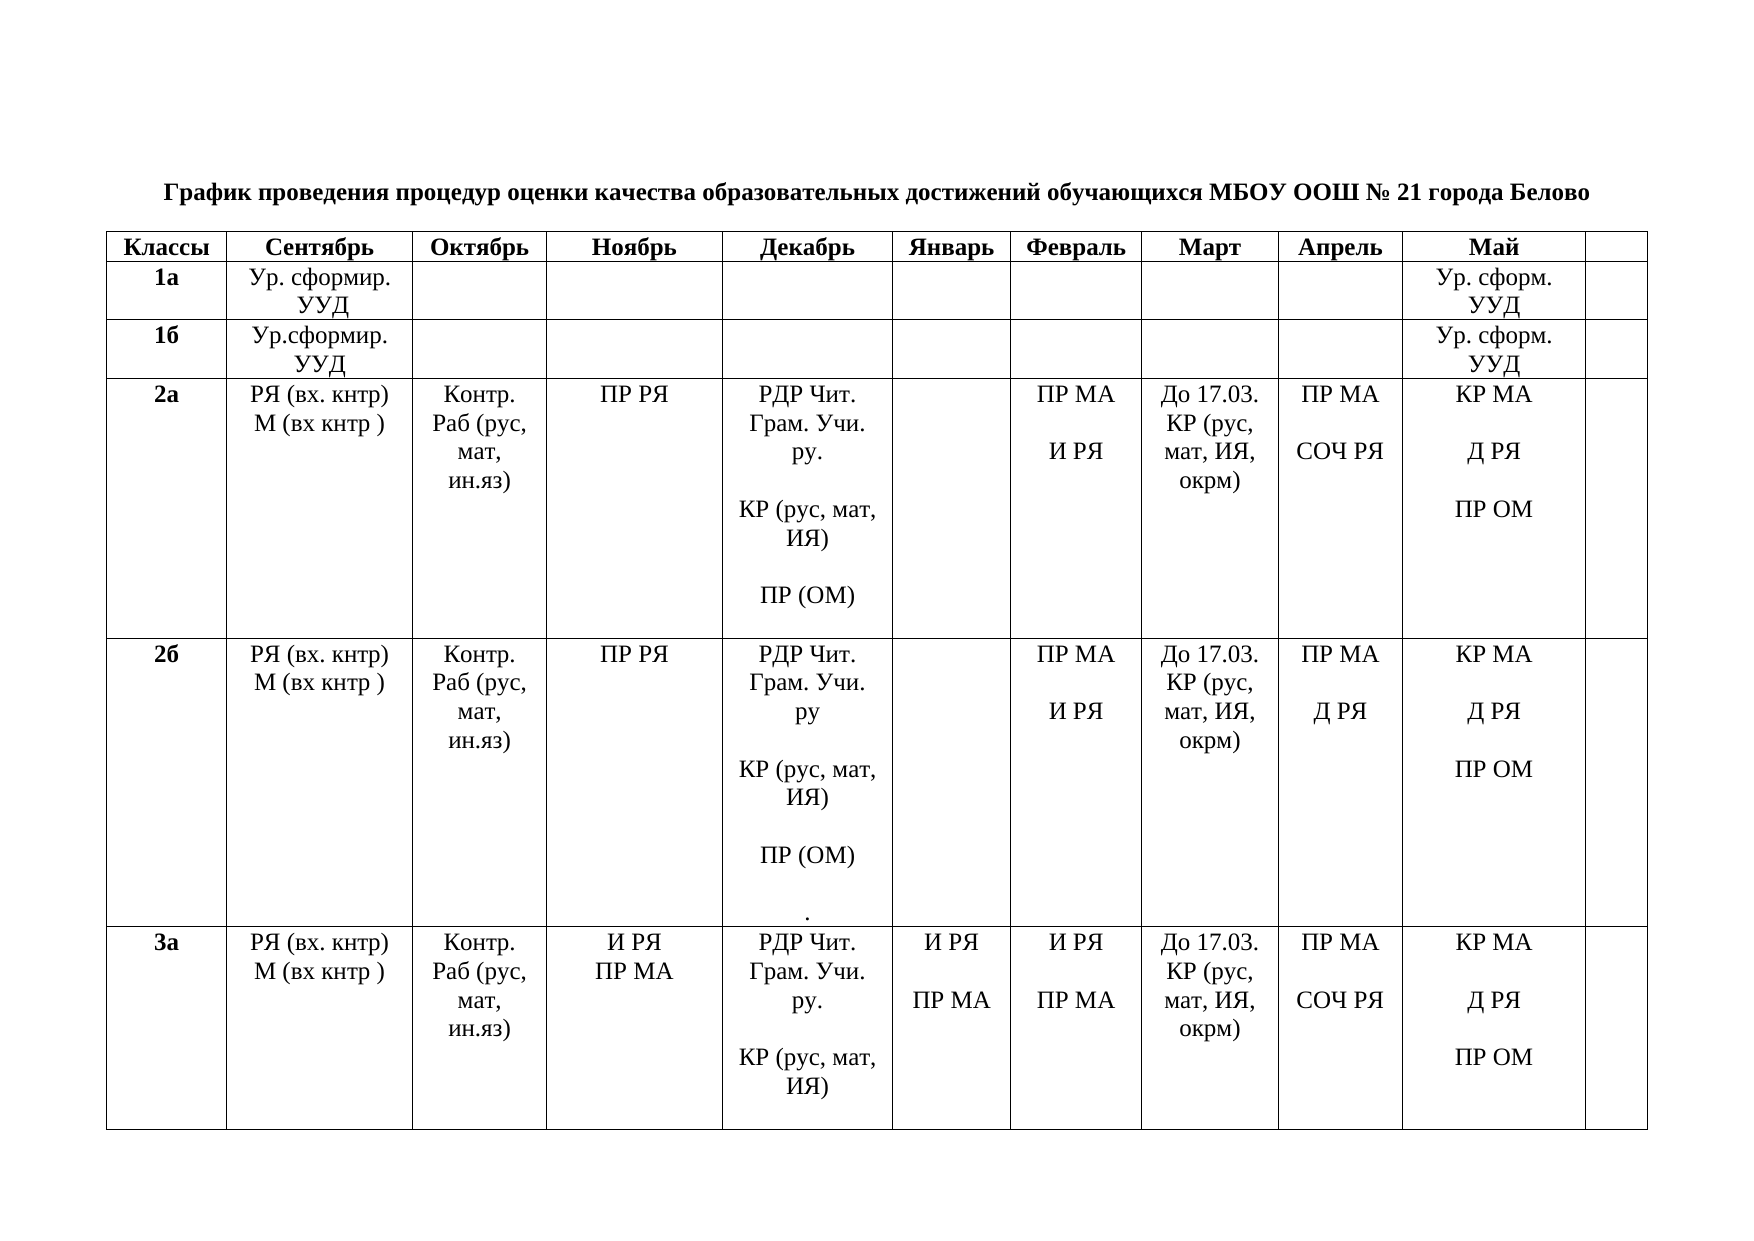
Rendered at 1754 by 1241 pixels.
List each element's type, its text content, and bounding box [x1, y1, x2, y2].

table_cell [1586, 379, 1647, 638]
table_header Декабрь [723, 232, 892, 261]
table_cell [893, 262, 1010, 319]
table_cell [1586, 639, 1647, 926]
table_cell [413, 320, 546, 378]
table_cell РДР Чит. Грам. Учи. ру. КР (рус, мат, ИЯ) ПР (ОМ) [723, 379, 892, 638]
table_cell [893, 639, 1010, 926]
table_cell 1а [107, 262, 226, 319]
table_cell До 17.03. КР (рус, мат, ИЯ, окрм) [1142, 639, 1278, 926]
table_cell РДР Чит. Грам. Учи. ру КР (рус, мат, ИЯ) ПР (ОМ) . [723, 639, 892, 926]
table_header [1586, 232, 1647, 261]
table_header Март [1142, 232, 1278, 261]
table_cell [893, 379, 1010, 638]
table_cell 1б [107, 320, 226, 378]
table_cell ПР РЯ [547, 379, 722, 638]
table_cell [723, 927, 892, 1128]
table_cell [1011, 262, 1141, 319]
table_header Апрель [1279, 232, 1402, 261]
table_cell [1011, 320, 1141, 378]
table_header Май [1403, 232, 1585, 261]
table_cell Ур. сформ. УУД [1403, 262, 1585, 319]
table_cell [1142, 320, 1278, 378]
table_cell ПР МА И РЯ [1011, 639, 1141, 926]
table_header Классы [107, 232, 226, 261]
table_cell [723, 262, 892, 319]
table_cell 2а [107, 379, 226, 638]
table_cell Ур. сформир. УУД [227, 262, 412, 319]
table_cell И РЯ ПР МА [1011, 927, 1141, 1128]
table_cell ПР МА Д РЯ [1279, 639, 1402, 926]
table_cell ПР МА СОЧ РЯ [1279, 927, 1402, 1128]
table_cell [893, 320, 1010, 378]
table_cell ПР МА И РЯ [1011, 379, 1141, 638]
table_cell КР МА Д РЯ ПР ОМ [1403, 379, 1585, 638]
table_cell И РЯ ПР МА [893, 927, 1010, 1128]
table_cell [547, 262, 722, 319]
table_header Февраль [1011, 232, 1141, 261]
table_cell РЯ (вх. кнтр) М (вх кнтр ) [227, 639, 412, 926]
table_header Октябрь [413, 232, 546, 261]
table_cell Контр. Раб (рус, мат, ин.яз) [413, 379, 546, 638]
text График проведения процедур оценки качества образовательных достижений обучающихся МБОУ ООШ № 21 города Белово [118, 177, 1636, 206]
table_header Январь [893, 232, 1010, 261]
table_cell [723, 320, 892, 378]
table_cell КР МА Д РЯ ПР ОМ [1403, 927, 1585, 1128]
table_cell [1279, 320, 1402, 378]
table_cell Ур. сформ. УУД [1403, 320, 1585, 378]
table_header Ноябрь [547, 232, 722, 261]
table_cell 2б [107, 639, 226, 926]
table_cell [1142, 927, 1278, 1128]
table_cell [413, 927, 546, 1128]
table_cell Контр. Раб (рус, мат, ин.яз) [413, 639, 546, 926]
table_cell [227, 927, 412, 1128]
table_cell [413, 262, 546, 319]
table_cell РЯ (вх. кнтр) М (вх кнтр ) [227, 379, 412, 638]
table_cell [1586, 927, 1647, 1128]
table_cell 3а [107, 927, 226, 1128]
table_cell И РЯ ПР МА [547, 927, 722, 1128]
table_cell [547, 320, 722, 378]
table_cell [1142, 262, 1278, 319]
table_header Сентябрь [227, 232, 412, 261]
table_cell [1279, 262, 1402, 319]
table_cell ПР РЯ [547, 639, 722, 926]
table_cell [1586, 320, 1647, 378]
table_cell Ур.сформир. УУД [227, 320, 412, 378]
table_cell До 17.03. КР (рус, мат, ИЯ, окрм) [1142, 379, 1278, 638]
table_cell ПР МА СОЧ РЯ [1279, 379, 1402, 638]
table_cell [1586, 262, 1647, 319]
table_cell КР МА Д РЯ ПР ОМ [1403, 639, 1585, 926]
